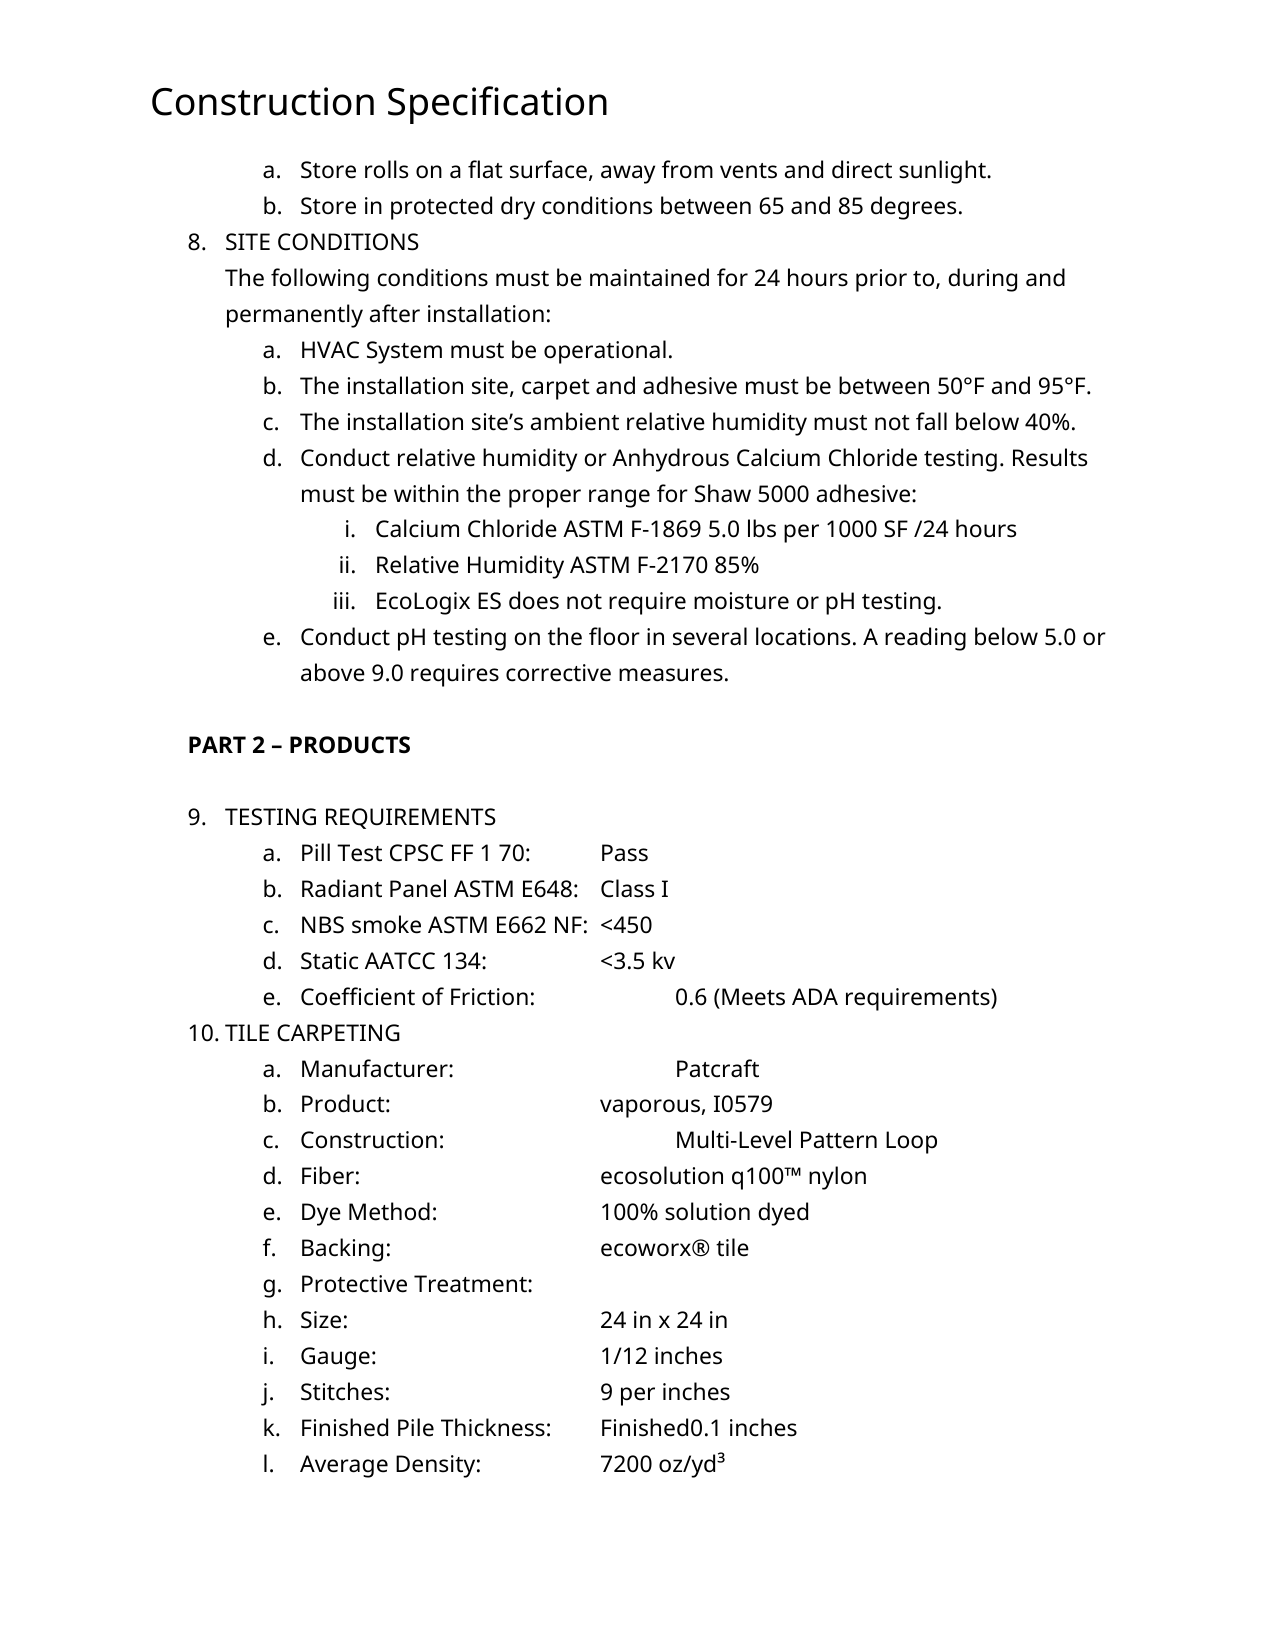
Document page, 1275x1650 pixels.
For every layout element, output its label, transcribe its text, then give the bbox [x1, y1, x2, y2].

list Store rolls on a flat surface, away from vents and direct sunlight. [262, 154, 1125, 185]
list Calcium Chloride ASTM F-1869 5.0 lbs per 1000 SF /24 hours [356, 513, 1125, 545]
list Radiant Panel ASTM E648: Class I [262, 873, 1125, 904]
list Relative Humidity ASTM F-2170 85% [356, 549, 1125, 581]
text PART 2 – PRODUCTS [187, 729, 1125, 760]
list Store in protected dry conditions between 65 and 85 degrees. [262, 190, 1125, 221]
list Coefficient of Friction: 0.6 (Meets ADA requirements) [262, 981, 1125, 1012]
list Product: vaporous, I0579 [262, 1088, 1125, 1120]
list Backing: ecoworx® tile [262, 1232, 1125, 1263]
list Static AATCC 134: <3.5 kv [262, 945, 1125, 976]
list Construction: Multi-Level Pattern Loop [262, 1124, 1125, 1156]
list Average Density: 7200 oz/yd³ [262, 1448, 1125, 1479]
list Protective Treatment: [262, 1268, 1125, 1299]
list HVAC System must be operational. [262, 334, 1125, 365]
list Dye Method: 100% solution dyed [262, 1196, 1125, 1227]
list Finished Pile Thickness: Finished0.1 inches [262, 1412, 1125, 1443]
list Stitches: 9 per inches [262, 1376, 1125, 1407]
list Fiber: ecosolution q100™ nylon [262, 1160, 1125, 1192]
list The installation site, carpet and adhesive must be between 50°F and 95°F. [262, 370, 1125, 401]
list Pill Test CPSC FF 1 70: Pass [262, 837, 1125, 868]
list NBS smoke ASTM E662 NF: <450 [262, 909, 1125, 940]
list TILE CARPETING [187, 1017, 1125, 1048]
list Gauge: 1/12 inches [262, 1340, 1125, 1371]
list SITE CONDITIONS [187, 226, 1125, 257]
list Manufacturer: Patcraft [262, 1052, 1125, 1084]
list The installation site’s ambient relative humidity must not fall below 40%. [262, 406, 1125, 437]
list EcoLogix ES does not require moisture or pH testing. [356, 585, 1125, 617]
list Conduct pH testing on the floor in several locations. A reading below 5.0 or above 9.0 requires corrective measures. [262, 621, 1125, 688]
list Conduct relative humidity or Anhydrous Calcium Chloride testing. Results must be within the proper range for Shaw 5000 adhesive: [262, 442, 1125, 509]
list TESTING REQUIREMENTS [187, 801, 1125, 832]
list Size: 24 in x 24 in [262, 1304, 1125, 1335]
list The following conditions must be maintained for 24 hours prior to, during and permanently after installation: [225, 262, 1125, 329]
